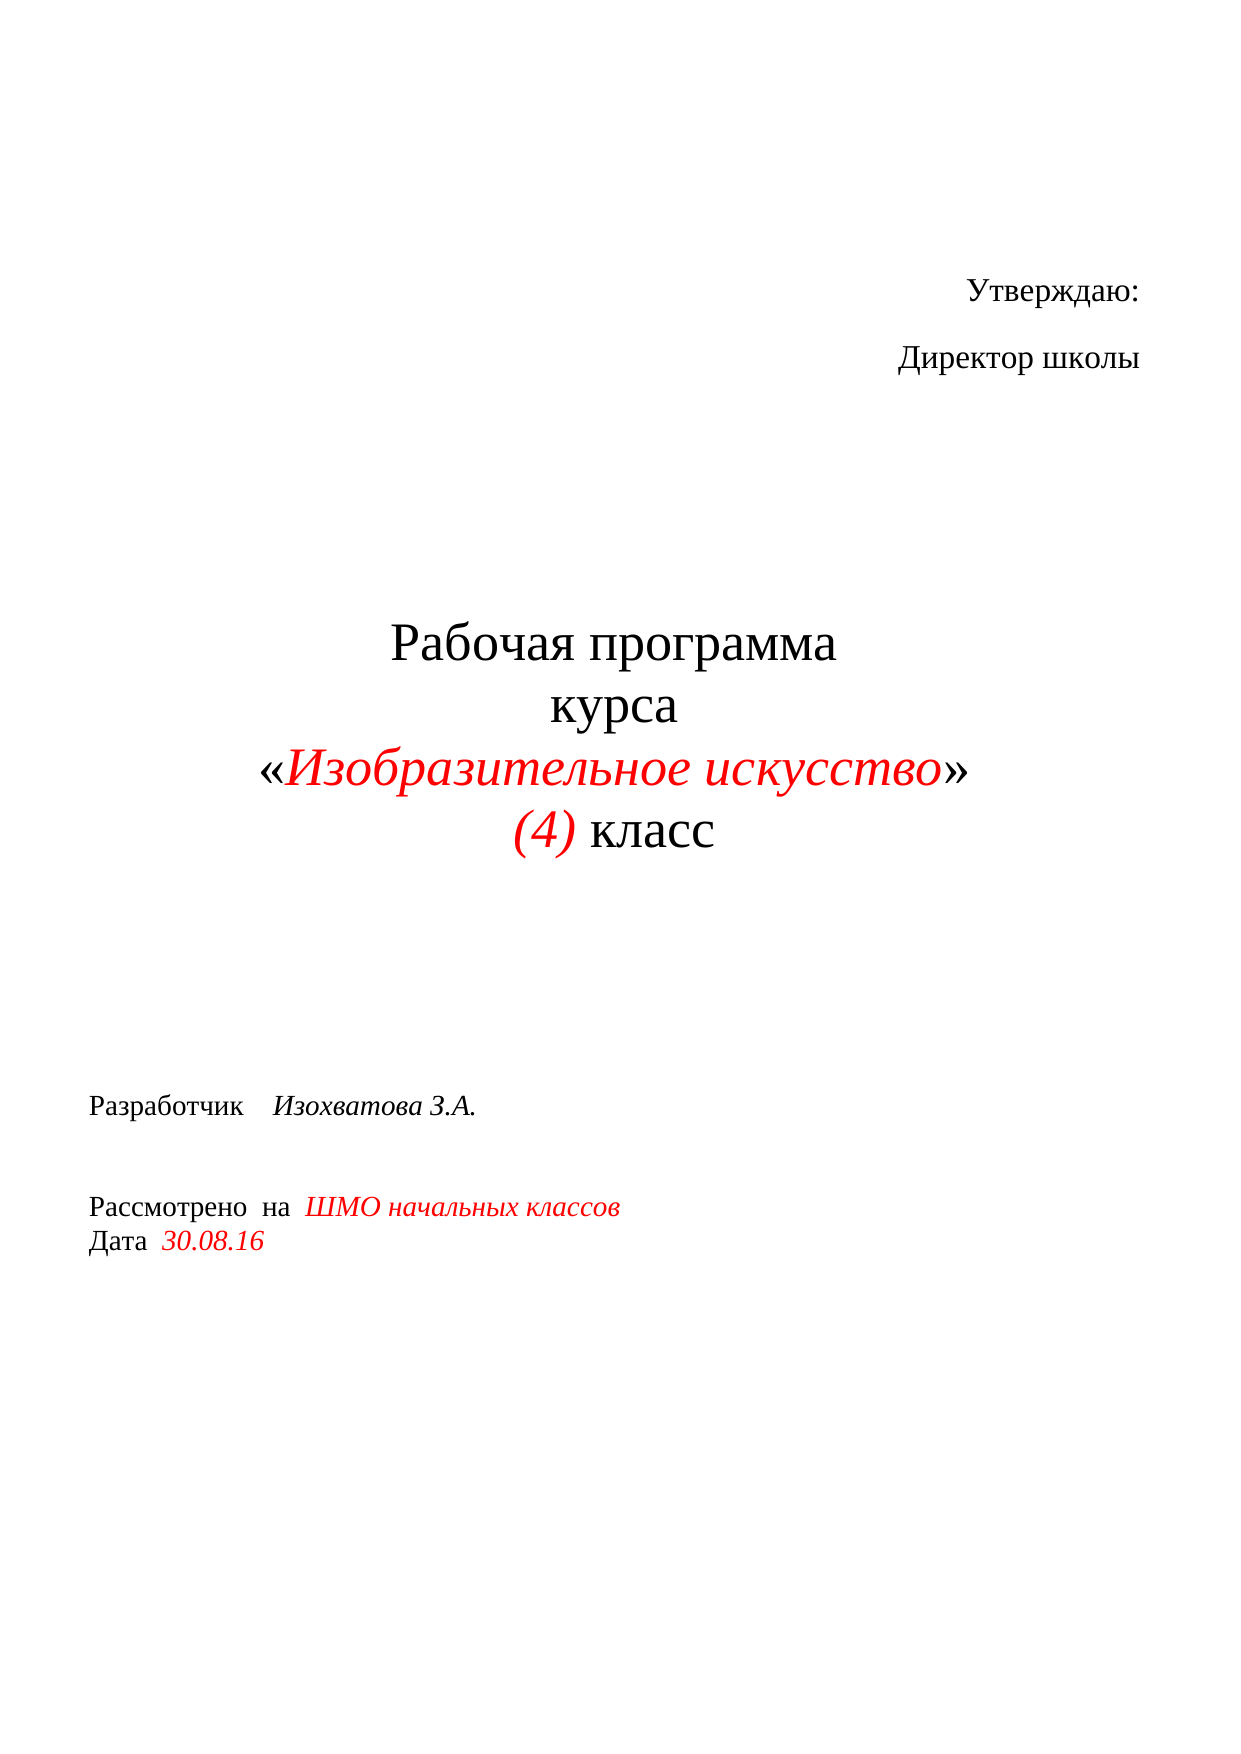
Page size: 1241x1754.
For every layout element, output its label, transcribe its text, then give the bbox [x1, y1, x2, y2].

text Дата 30.08.16 [89, 1223, 1140, 1256]
text Рассмотрено на ШМО начальных классов [89, 1189, 1140, 1223]
text Рабочая программа [89, 610, 1140, 672]
text курса [89, 672, 1140, 735]
text Утверждаю: [89, 271, 1140, 309]
text Разработчик Изохватова З.А. [89, 1088, 1140, 1122]
text Директор школы [89, 337, 1140, 375]
text «Изобразительное искусство» [89, 735, 1140, 797]
text (4) класс [89, 797, 1140, 859]
